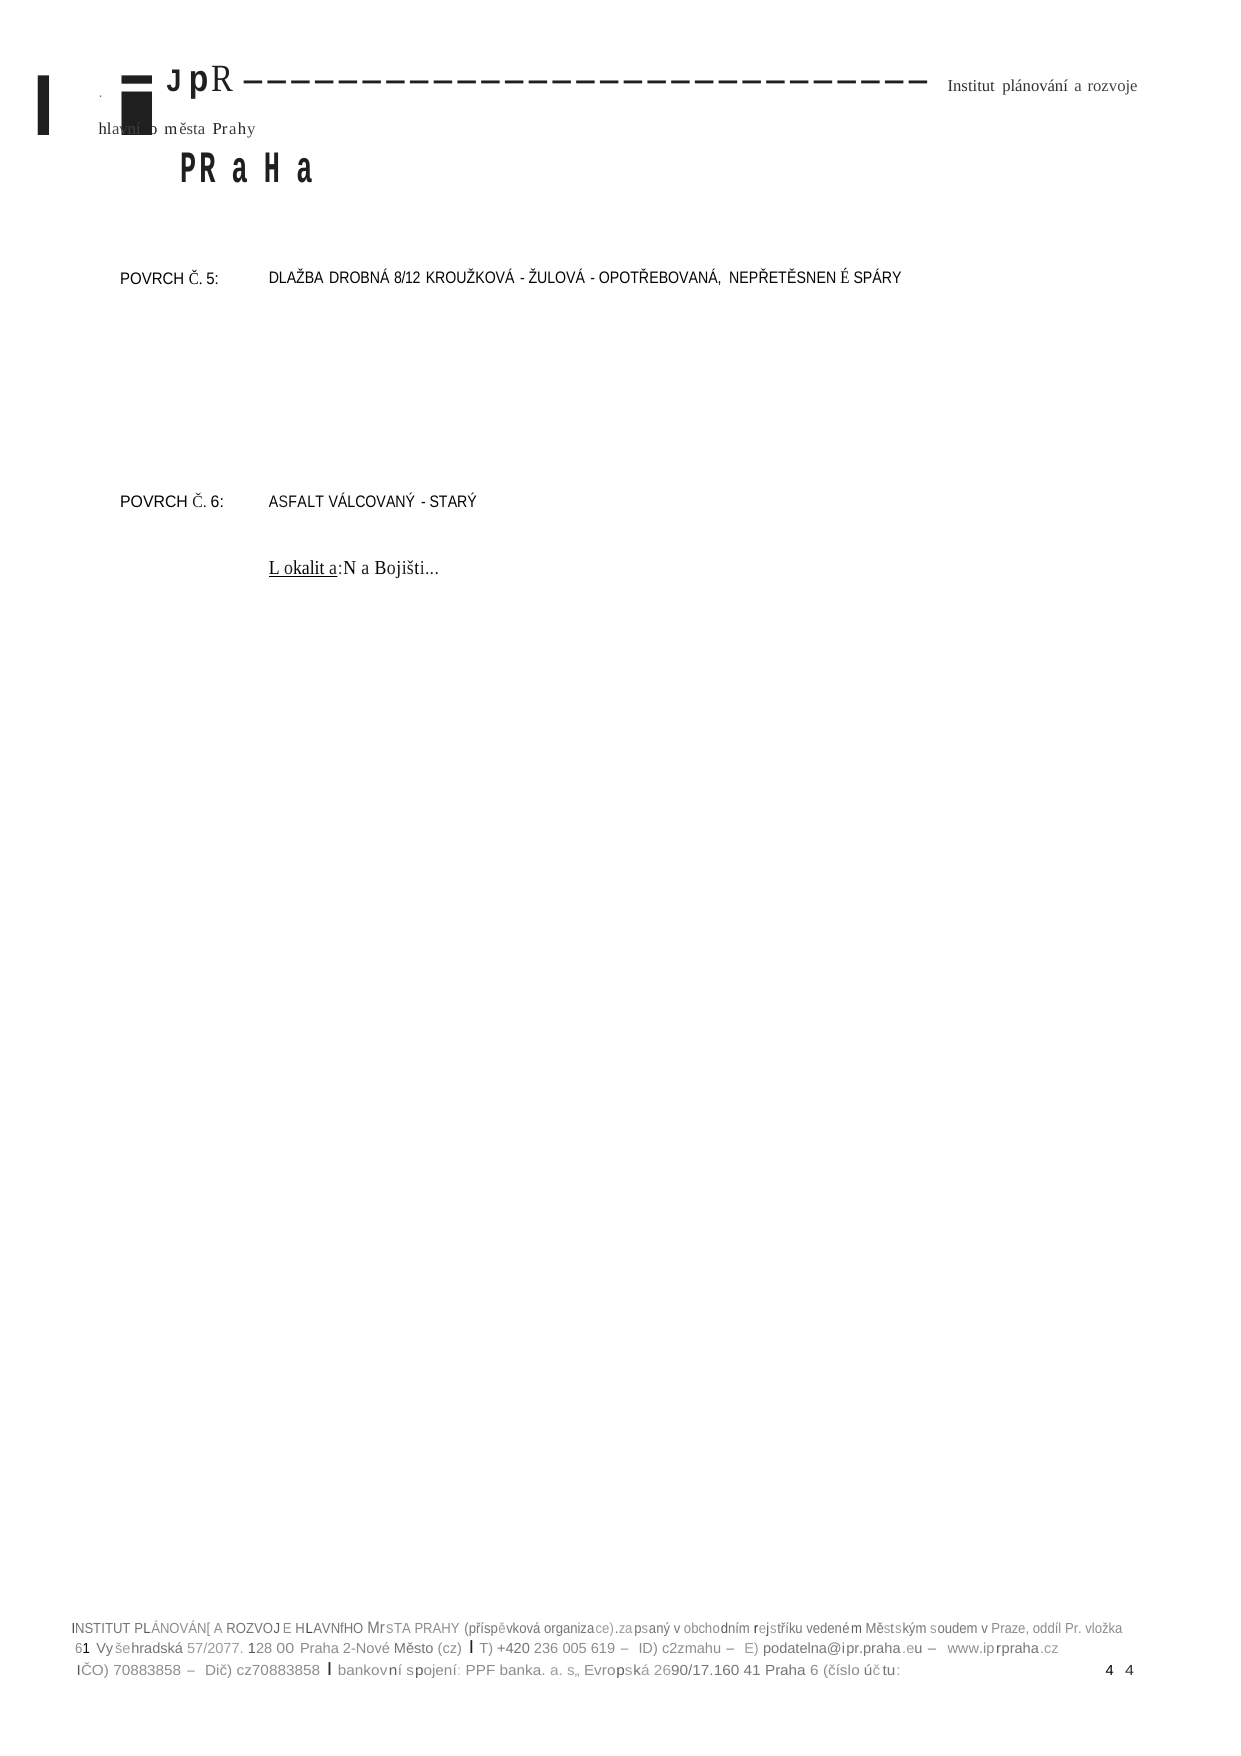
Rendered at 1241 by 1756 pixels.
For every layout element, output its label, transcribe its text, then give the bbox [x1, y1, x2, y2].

text L okalit a:N a Bojišti... [268, 556, 1151, 579]
text . J pR ----------------------------- Institut plánování a rozvoje hlavního města Prahy [98, 57, 1151, 143]
subtitle POVRCH Č. 5: DLAŽBA DROBNÁ 8/12 KROUŽKOVÁ - ŽULOVÁ - OPOTŘEBOVANÁ, NEPŘETĚSNEN É SPÁRY [120, 267, 1151, 288]
subtitle PR a H a [180, 143, 1151, 192]
text POVRCH Č. 6: ASFALT VÁLCOVANÝ - STARÝ [120, 492, 1151, 511]
